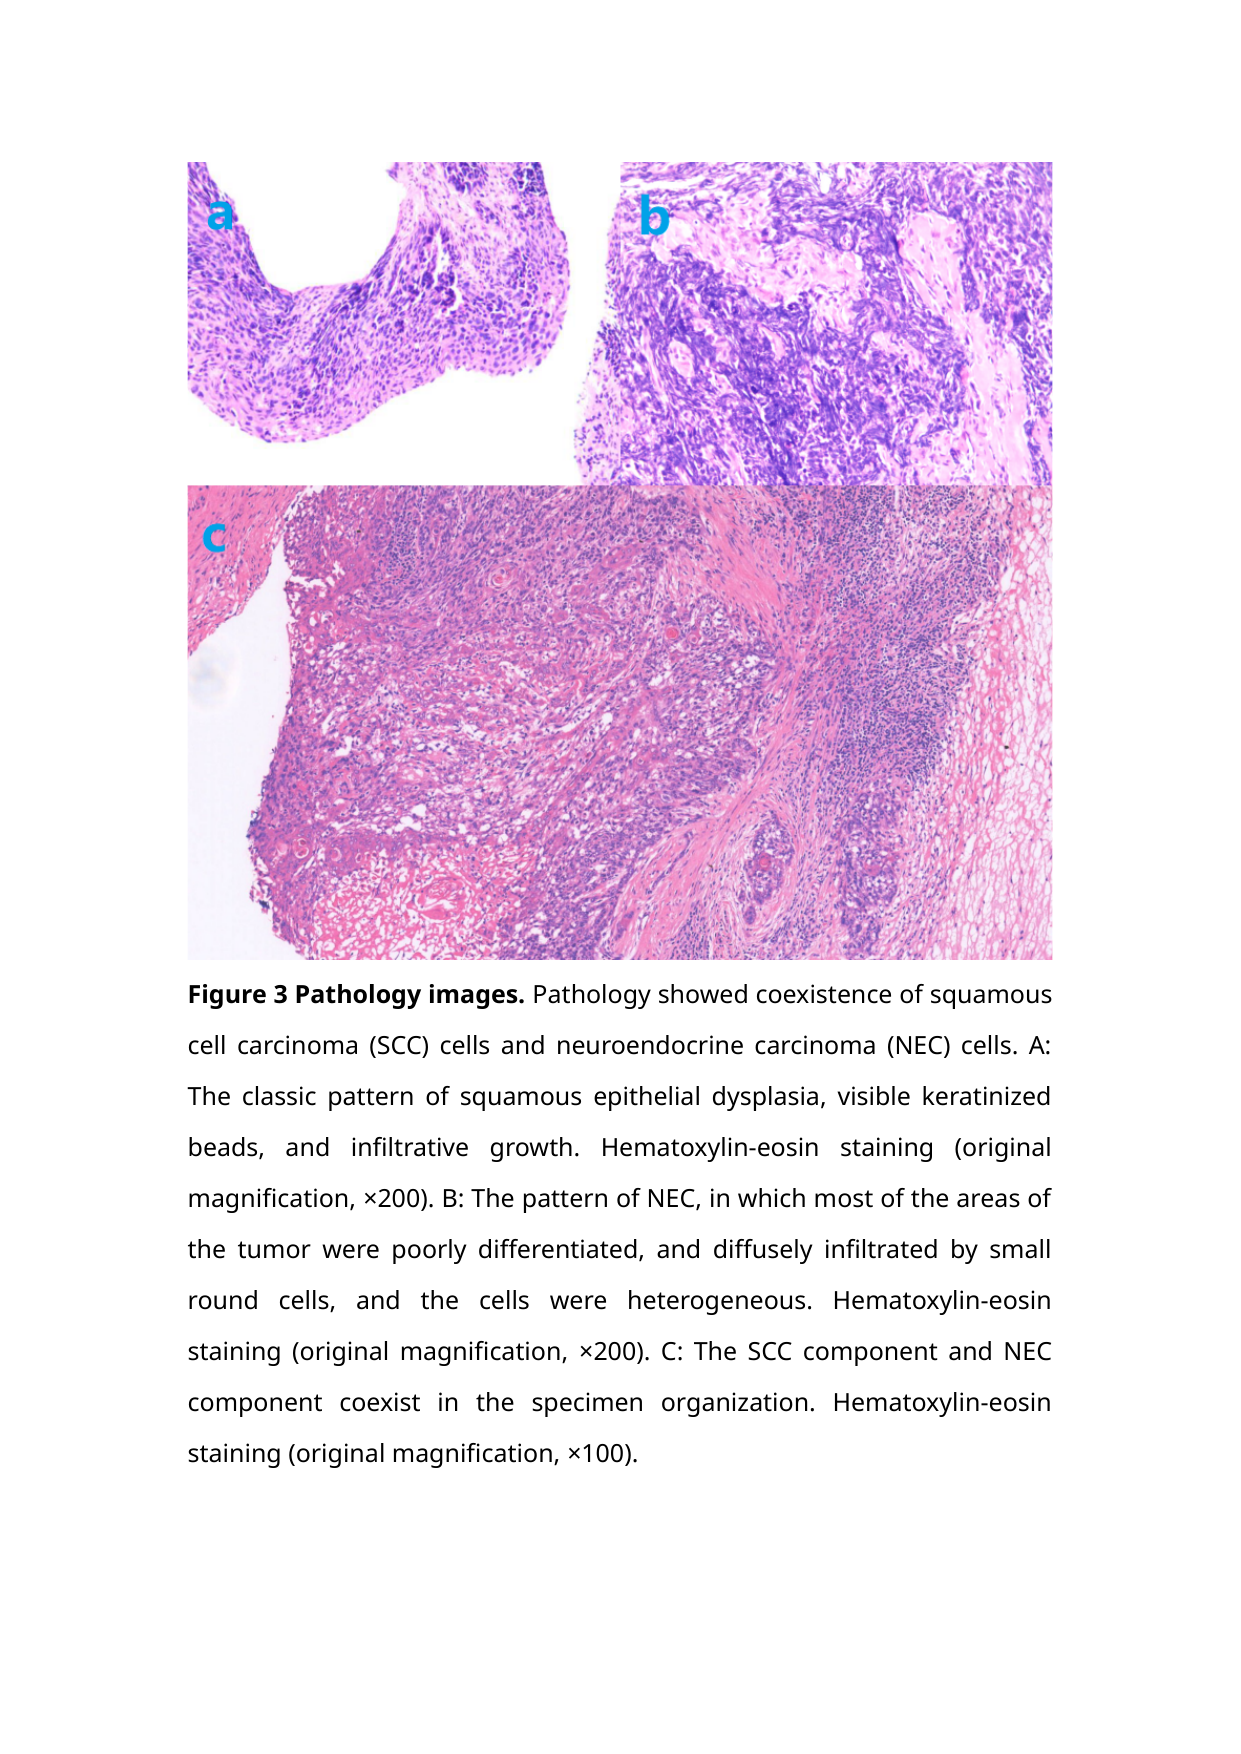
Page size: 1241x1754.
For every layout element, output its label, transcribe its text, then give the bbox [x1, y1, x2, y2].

text Figure 3 Pathology images. Pathology showed coexistence of squamous cell carcinoma (SCC) cells and neuroendocrine carcinoma (NEC) cells. A: The classic pattern of squamous epithelial dysplasia, visible keratinized beads, and infiltrative growth. Hematoxylin-eosin staining (original magnification, ×200). B: The pattern of NEC, in which most of the areas of the tumor were poorly differentiated, and diffusely infiltrated by small round cells, and the cells were heterogeneous. Hematoxylin-eosin staining (original magnification, ×200). C: The SCC component and NEC component coexist in the specimen organization. Hematoxylin-eosin staining (original magnification, ×100). [187, 960, 1053, 1470]
picture [187, 162, 1053, 960]
